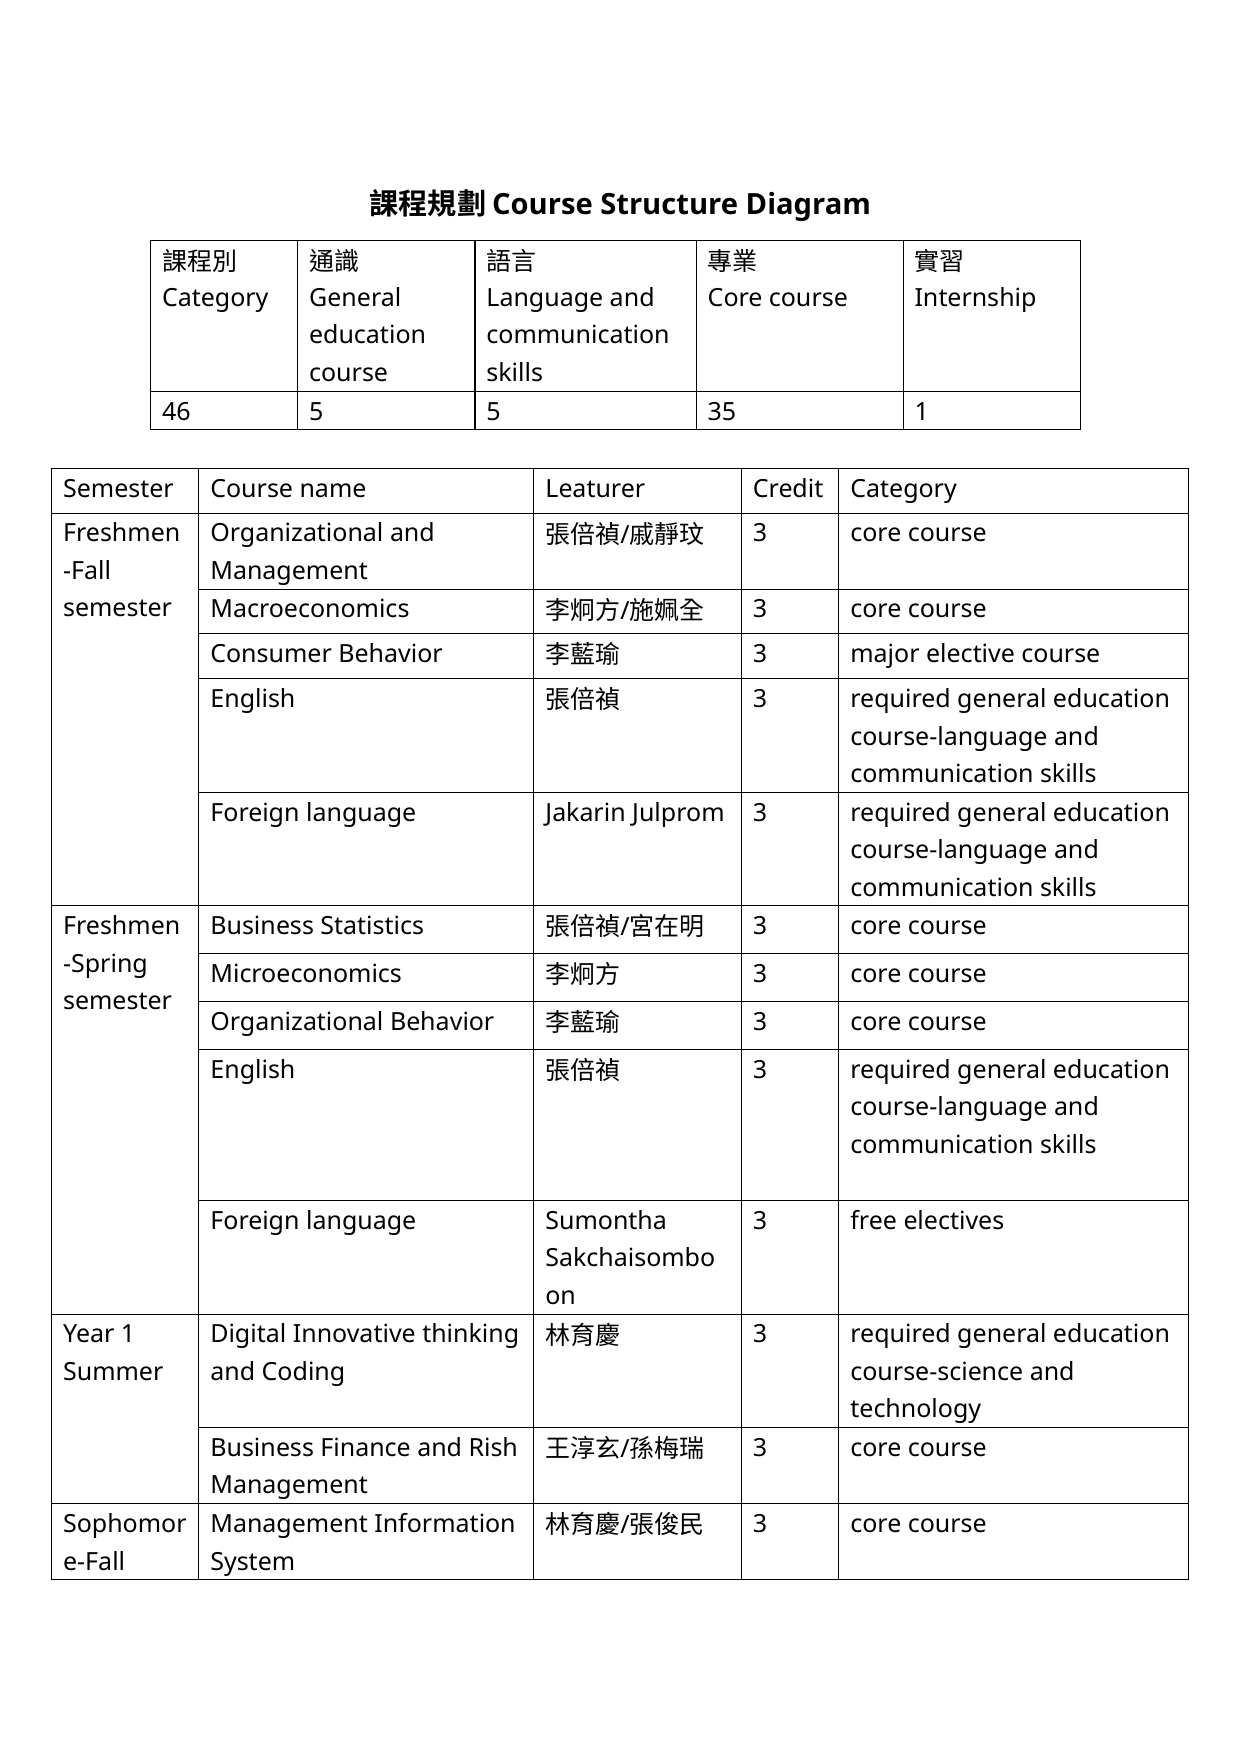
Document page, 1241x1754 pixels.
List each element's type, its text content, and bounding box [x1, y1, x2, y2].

table_cell core course [839, 590, 1188, 633]
table_cell 3 [742, 793, 838, 905]
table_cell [52, 1504, 198, 1579]
table_cell English [199, 679, 533, 792]
table_cell 35 [697, 392, 903, 429]
table_cell 3 [742, 1201, 838, 1313]
table_cell 張倍禎 [534, 679, 741, 792]
text 課程規劃Course Structure Diagram [150, 164, 1090, 239]
table_cell Consumer Behavior [199, 634, 533, 678]
table_cell 3 [742, 590, 838, 633]
table_cell Jakarin Julprom [534, 793, 741, 905]
table_cell 5 [476, 392, 696, 429]
table_cell core course [839, 1504, 1188, 1579]
table_cell 3 [742, 634, 838, 678]
table_cell core course [839, 514, 1188, 588]
table_cell core course [839, 954, 1188, 1001]
table_header Category [839, 469, 1188, 512]
table_cell 5 [298, 392, 474, 429]
table_cell core course [839, 906, 1188, 953]
table_header 實習 Internship [904, 241, 1080, 391]
table_cell Business Finance and Rish Management [199, 1428, 533, 1503]
table_cell 李藍瑜 [534, 634, 741, 678]
table_cell Macroeconomics [199, 590, 533, 633]
table_cell required general education course-language and communication skills [839, 679, 1188, 792]
table_cell Freshmen-Spring semester [52, 906, 198, 1313]
table_cell 張倍禎/宮在明 [534, 906, 741, 953]
table_cell 1 [904, 392, 1080, 429]
table_cell Freshmen-Fall semester [52, 514, 198, 905]
table_cell 3 [742, 514, 838, 588]
table_header Course name [199, 469, 533, 512]
table_cell 3 [742, 1002, 838, 1049]
table_header Credit [742, 469, 838, 512]
table_cell Foreign language [199, 1201, 533, 1313]
table_cell Year 1 Summer [52, 1315, 198, 1503]
table_cell 林育慶 [534, 1315, 741, 1427]
table_cell 李藍瑜 [534, 1002, 741, 1049]
table_header 課程別 Category [151, 241, 297, 391]
table_cell required general education course-language and communication skills [839, 793, 1188, 905]
table_header Semester [52, 469, 198, 512]
table_cell 3 [742, 954, 838, 1001]
table_cell Business Statistics [199, 906, 533, 953]
table_cell Organizational and Management [199, 514, 533, 588]
table_cell Digital Innovative thinking and Coding [199, 1315, 533, 1427]
table_cell 張倍禎 [534, 1050, 741, 1200]
table_cell Organizational Behavior [199, 1002, 533, 1049]
table_cell 王淳玄/孫梅瑞 [534, 1428, 741, 1503]
table_header 通識 General education course [298, 241, 474, 391]
table_cell 3 [742, 1428, 838, 1503]
table_cell 3 [742, 1315, 838, 1427]
table_cell 46 [151, 392, 297, 429]
table_cell free electives [839, 1201, 1188, 1313]
table_cell Management Information System [199, 1504, 533, 1579]
table_header Leaturer [534, 469, 741, 512]
table_cell required general education course-science and technology [839, 1315, 1188, 1427]
table_cell core course [839, 1428, 1188, 1503]
table_cell 3 [742, 1050, 838, 1200]
table_cell 3 [742, 1504, 838, 1579]
table_cell 3 [742, 906, 838, 953]
table_header 語言 Language and communication skills [476, 241, 696, 391]
table_cell Sumontha Sakchaisomboon [534, 1201, 741, 1313]
table_cell 李炯方 [534, 954, 741, 1001]
table_cell English [199, 1050, 533, 1200]
table_cell 李炯方/施姵全 [534, 590, 741, 633]
table_cell required general education course-language and communication skills [839, 1050, 1188, 1200]
table_header 專業 Core course [697, 241, 903, 391]
table_cell Foreign language [199, 793, 533, 905]
table_cell core course [839, 1002, 1188, 1049]
table_cell Microeconomics [199, 954, 533, 1001]
table_cell 張倍禎/戚靜玟 [534, 514, 741, 588]
table_cell 3 [742, 679, 838, 792]
table_cell major elective course [839, 634, 1188, 678]
table_cell 林育慶/張俊民 [534, 1504, 741, 1579]
